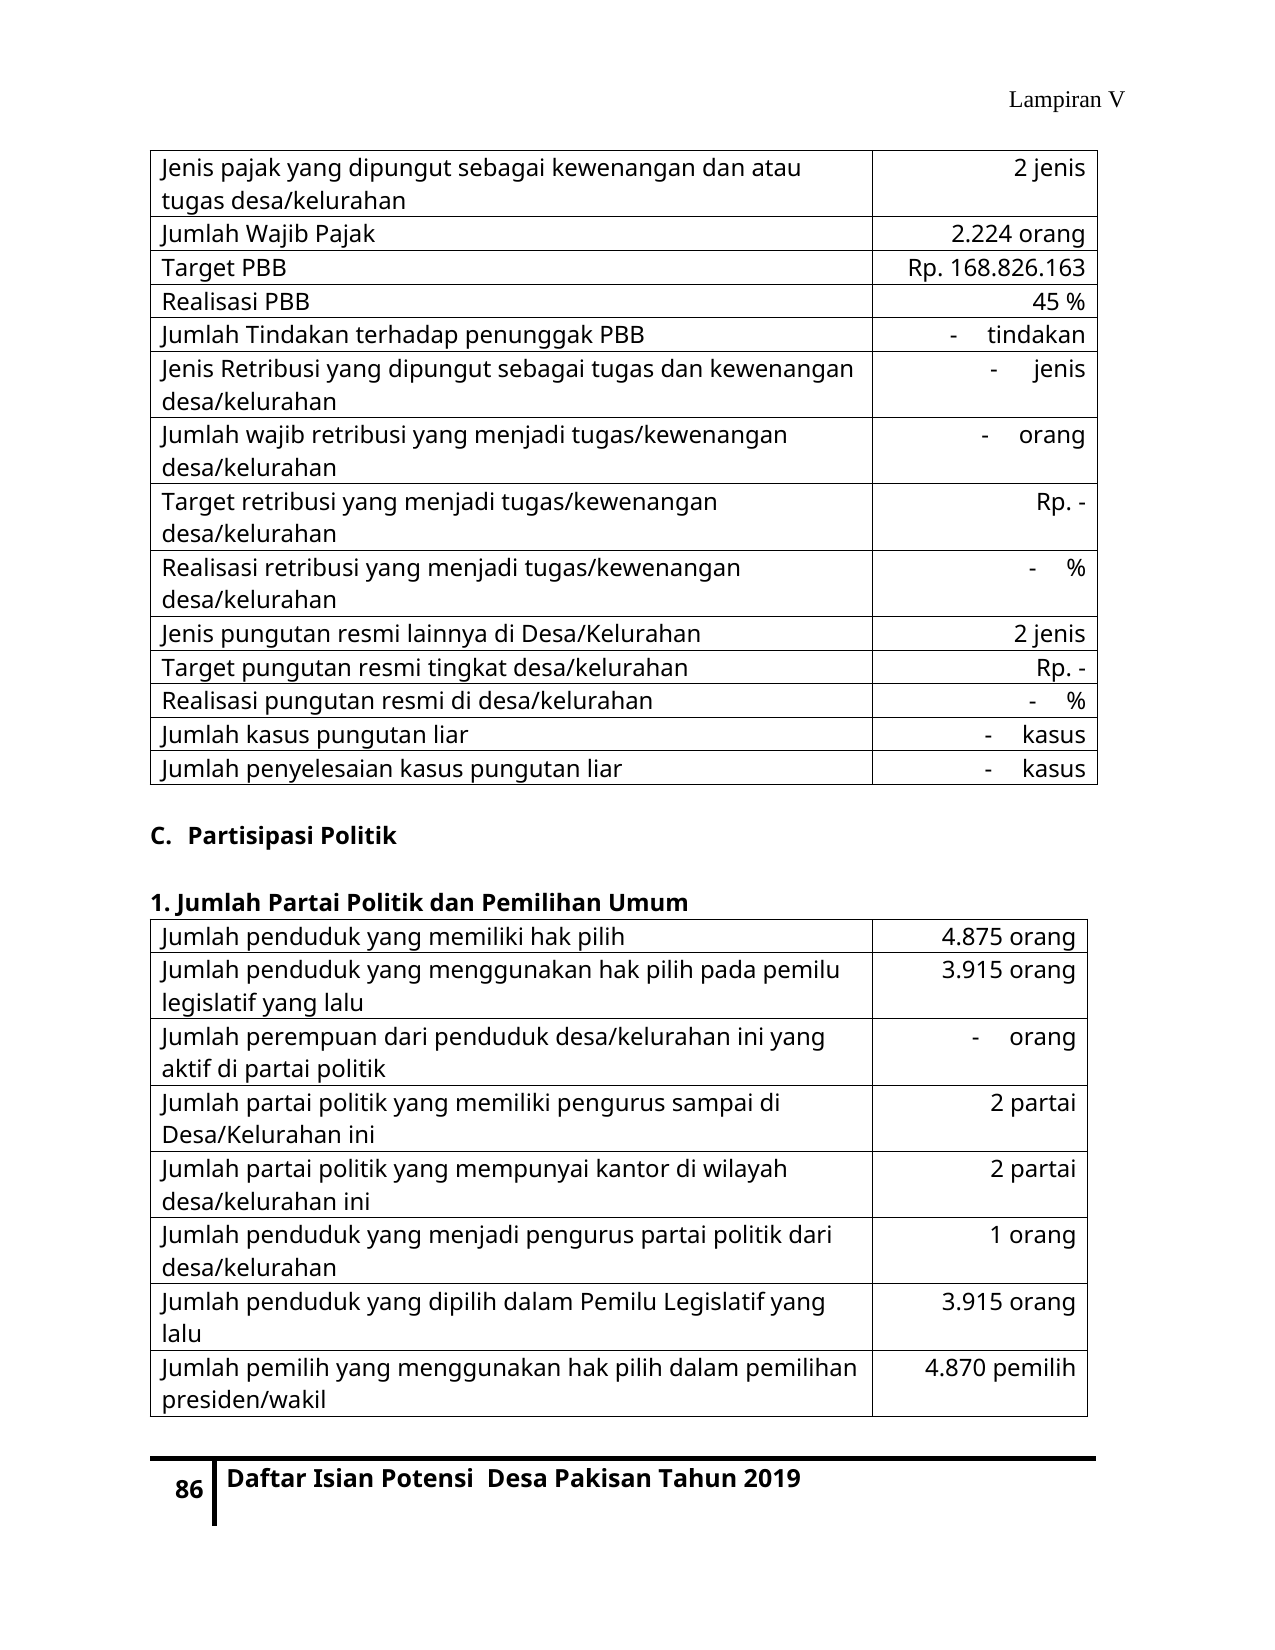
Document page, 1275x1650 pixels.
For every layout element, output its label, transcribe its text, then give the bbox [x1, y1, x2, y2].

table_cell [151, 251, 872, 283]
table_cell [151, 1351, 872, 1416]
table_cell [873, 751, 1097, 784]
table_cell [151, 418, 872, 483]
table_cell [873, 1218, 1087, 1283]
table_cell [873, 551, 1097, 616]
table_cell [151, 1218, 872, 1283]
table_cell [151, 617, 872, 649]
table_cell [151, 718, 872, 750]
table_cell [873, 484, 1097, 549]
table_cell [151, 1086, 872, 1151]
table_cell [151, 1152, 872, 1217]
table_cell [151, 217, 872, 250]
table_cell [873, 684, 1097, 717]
text 1. Jumlah Partai Politik dan Pemilihan Umum [150, 886, 1125, 918]
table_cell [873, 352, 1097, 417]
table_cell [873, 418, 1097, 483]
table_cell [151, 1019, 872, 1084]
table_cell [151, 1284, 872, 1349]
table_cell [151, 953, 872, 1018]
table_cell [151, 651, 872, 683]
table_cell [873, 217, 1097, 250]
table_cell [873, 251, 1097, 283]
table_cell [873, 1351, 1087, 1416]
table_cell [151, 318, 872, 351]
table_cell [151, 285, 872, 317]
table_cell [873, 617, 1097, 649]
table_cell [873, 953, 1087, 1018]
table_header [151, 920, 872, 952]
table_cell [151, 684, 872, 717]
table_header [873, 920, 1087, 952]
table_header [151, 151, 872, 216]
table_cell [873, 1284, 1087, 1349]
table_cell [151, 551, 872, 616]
list Partisipasi Politik [150, 819, 1125, 852]
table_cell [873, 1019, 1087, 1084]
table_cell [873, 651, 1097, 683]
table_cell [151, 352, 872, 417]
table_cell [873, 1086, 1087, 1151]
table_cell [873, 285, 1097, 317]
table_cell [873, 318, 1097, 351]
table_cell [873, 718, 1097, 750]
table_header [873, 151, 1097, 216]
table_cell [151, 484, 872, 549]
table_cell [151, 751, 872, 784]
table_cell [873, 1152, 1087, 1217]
